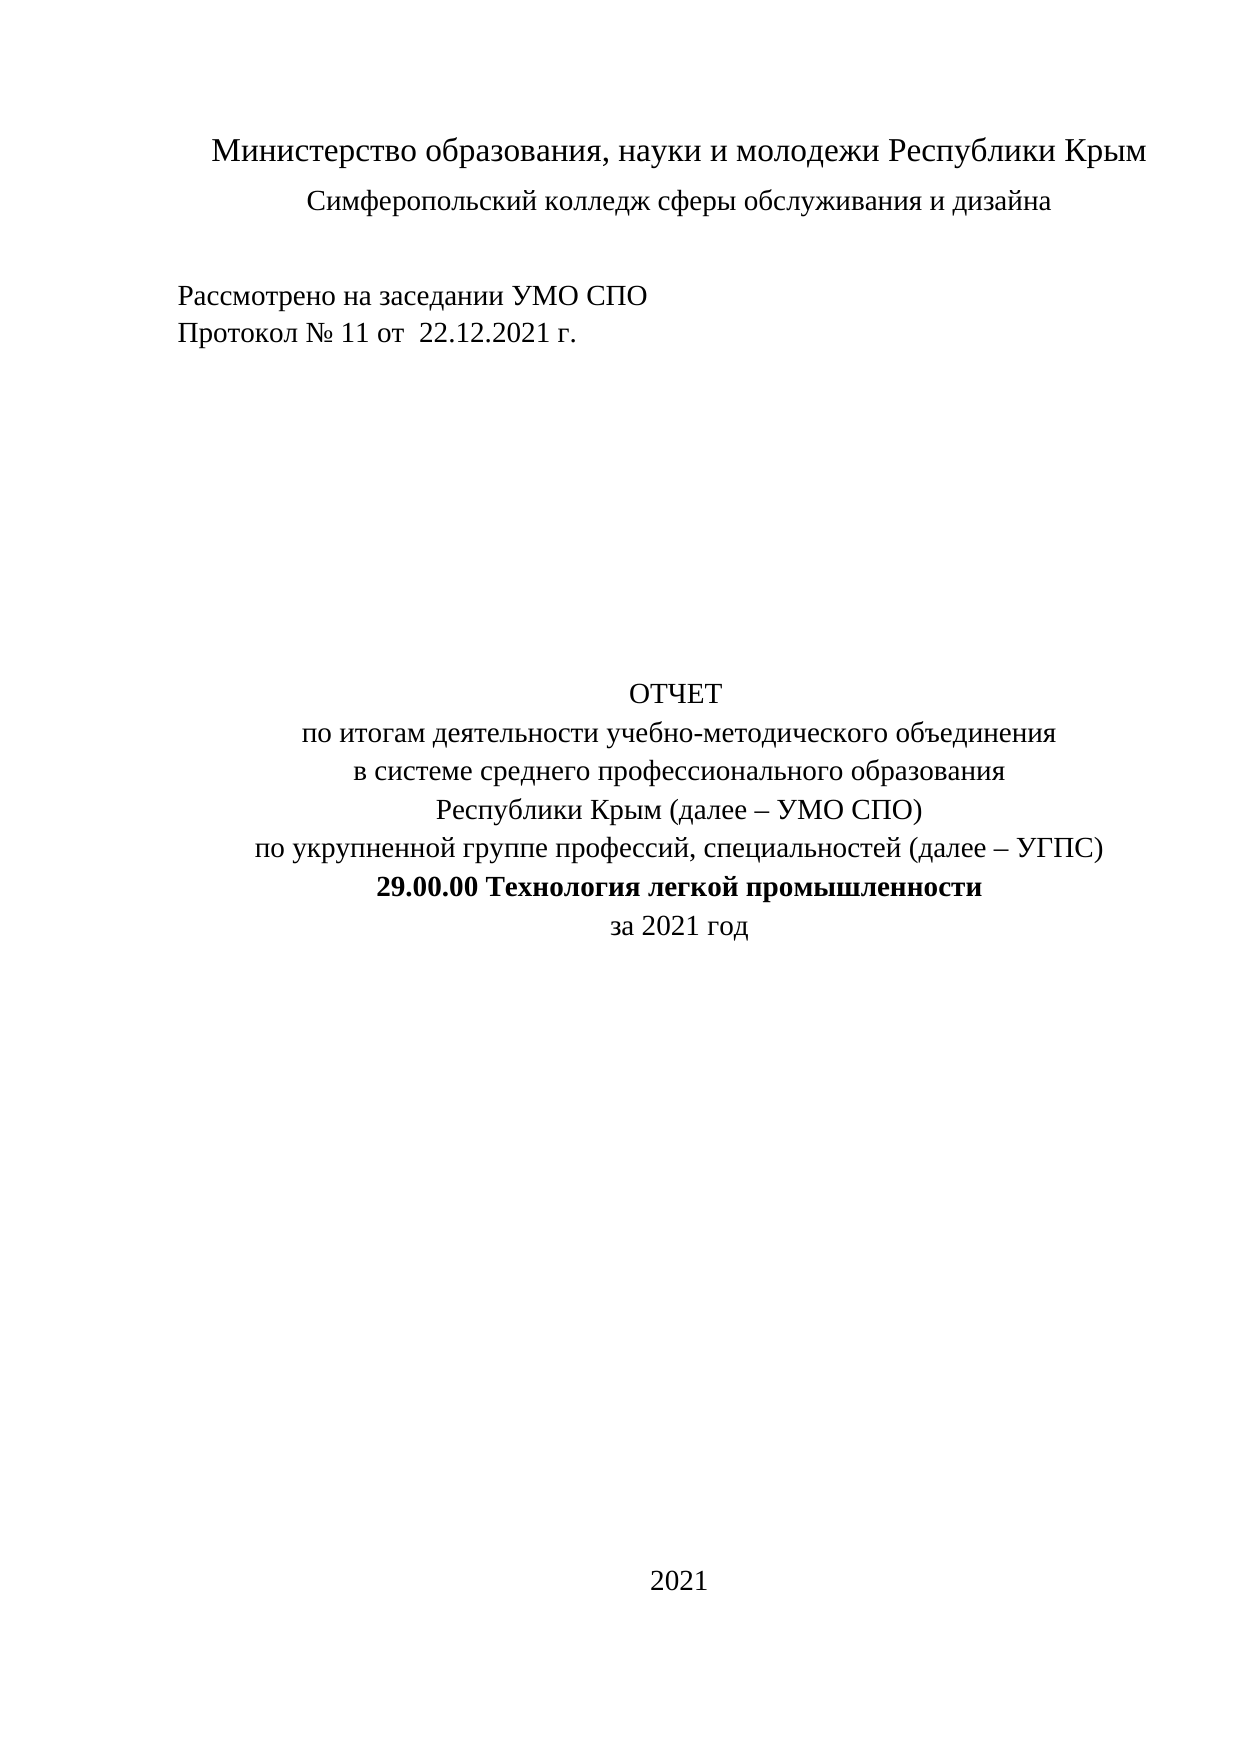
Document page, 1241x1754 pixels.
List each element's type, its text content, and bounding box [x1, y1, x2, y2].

text Рассмотрено на заседании УМО СПО [177, 278, 650, 312]
text Симферопольский колледж сферы обслуживания и дизайна [177, 183, 1181, 216]
text 29.00.00 Технология легкой промышленности за 2021 год [177, 869, 1181, 941]
text Министерство образования, науки и молодежи Республики Крым [177, 130, 1181, 168]
text 2021 [177, 1563, 1181, 1597]
text ОТЧЕТ по итогам деятельности учебно-методического объединения в системе среднего профессионального образования Республики Крым (далее – УМО СПО) по укрупненной группе профессий, специальностей (далее – УГПС) [177, 676, 1181, 864]
text Протокол № 11 от 22.12.2021 г. [177, 315, 591, 348]
